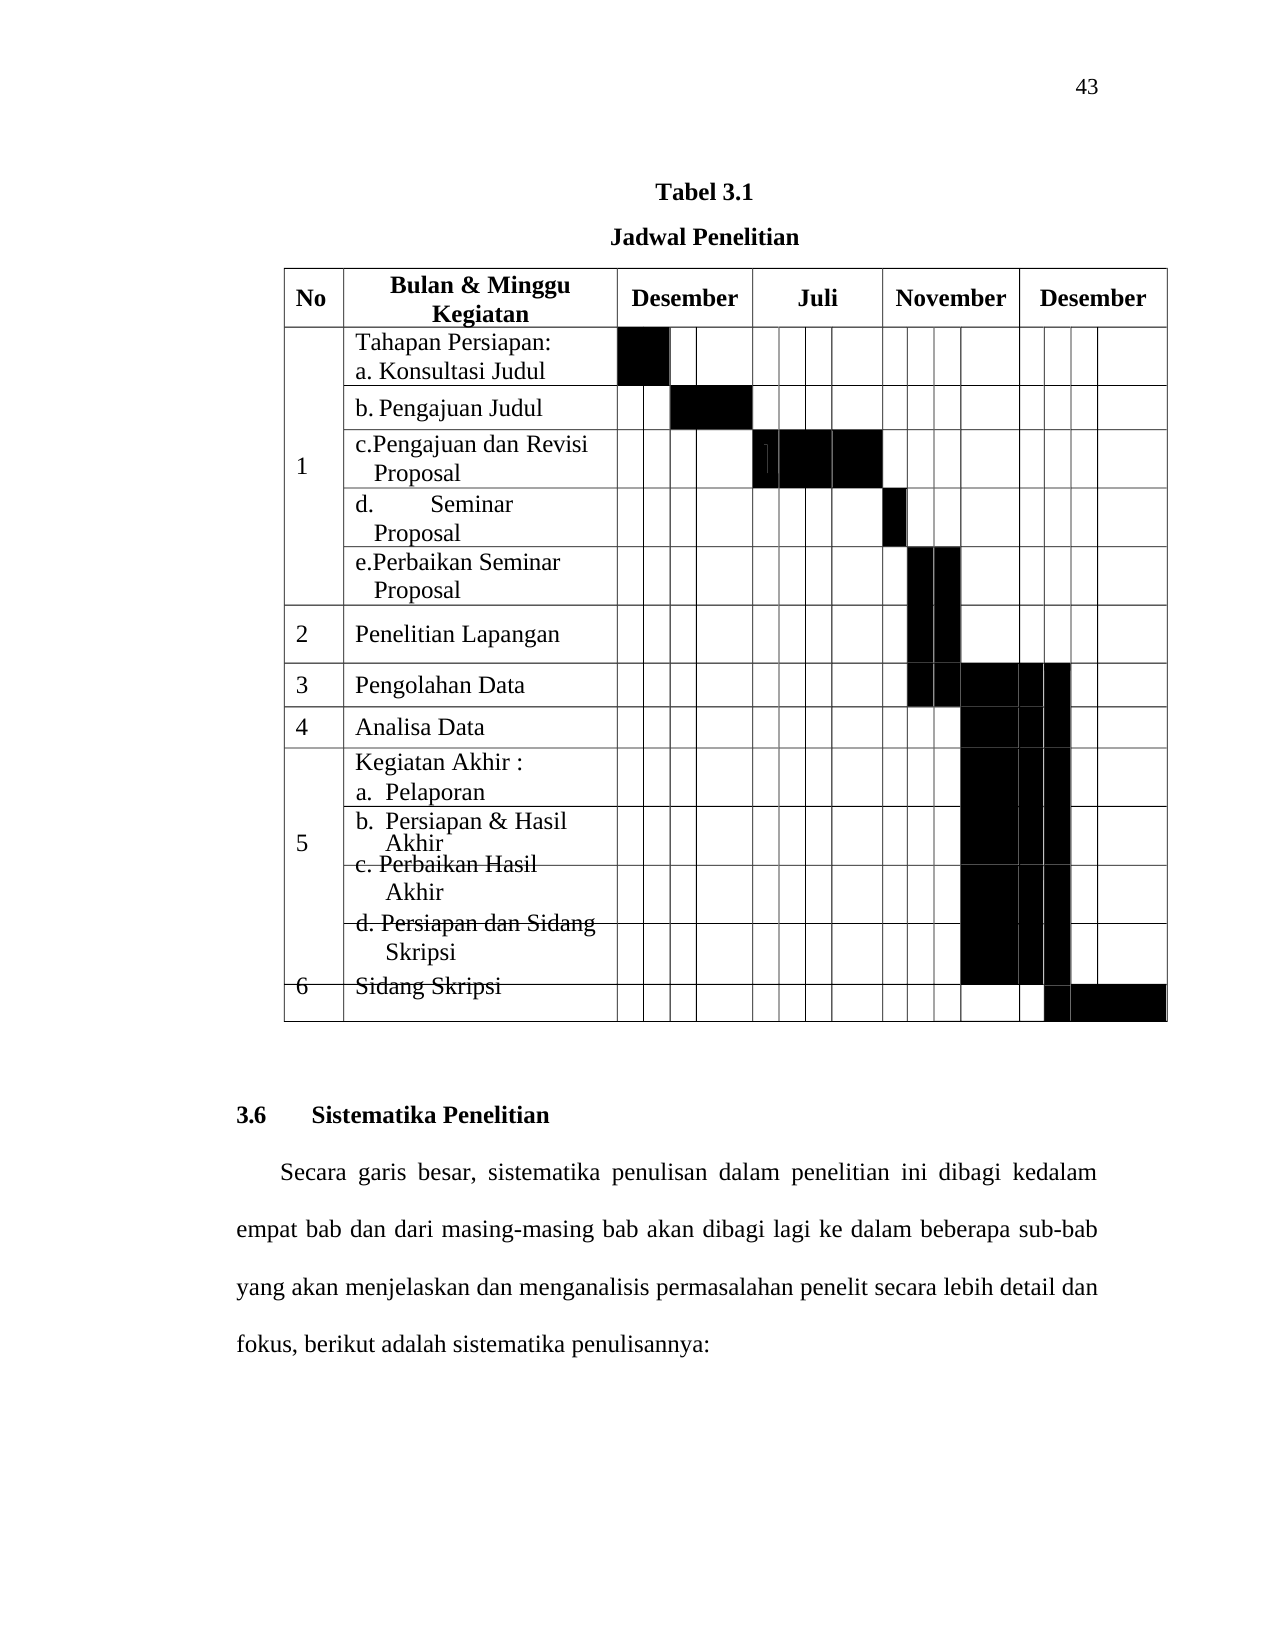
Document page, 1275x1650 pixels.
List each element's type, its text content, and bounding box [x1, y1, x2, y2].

subtitle Tabel 3.1 Jadwal Penelitian [610, 177, 802, 251]
subtitle Sistematika Penelitian [236, 1100, 1160, 1128]
text Secara garis besar, sistematika penulisan dalam penelitian ini dibagi kedalam empat bab dan dari masing-masing bab akan dibagi lagi ke dalam beberapa sub-bab yang akan menjelaskan dan menganalisis permasalahan penelit secara lebih detail dan fokus, berikut adalah sistematika penulisannya: [236, 1157, 1098, 1358]
